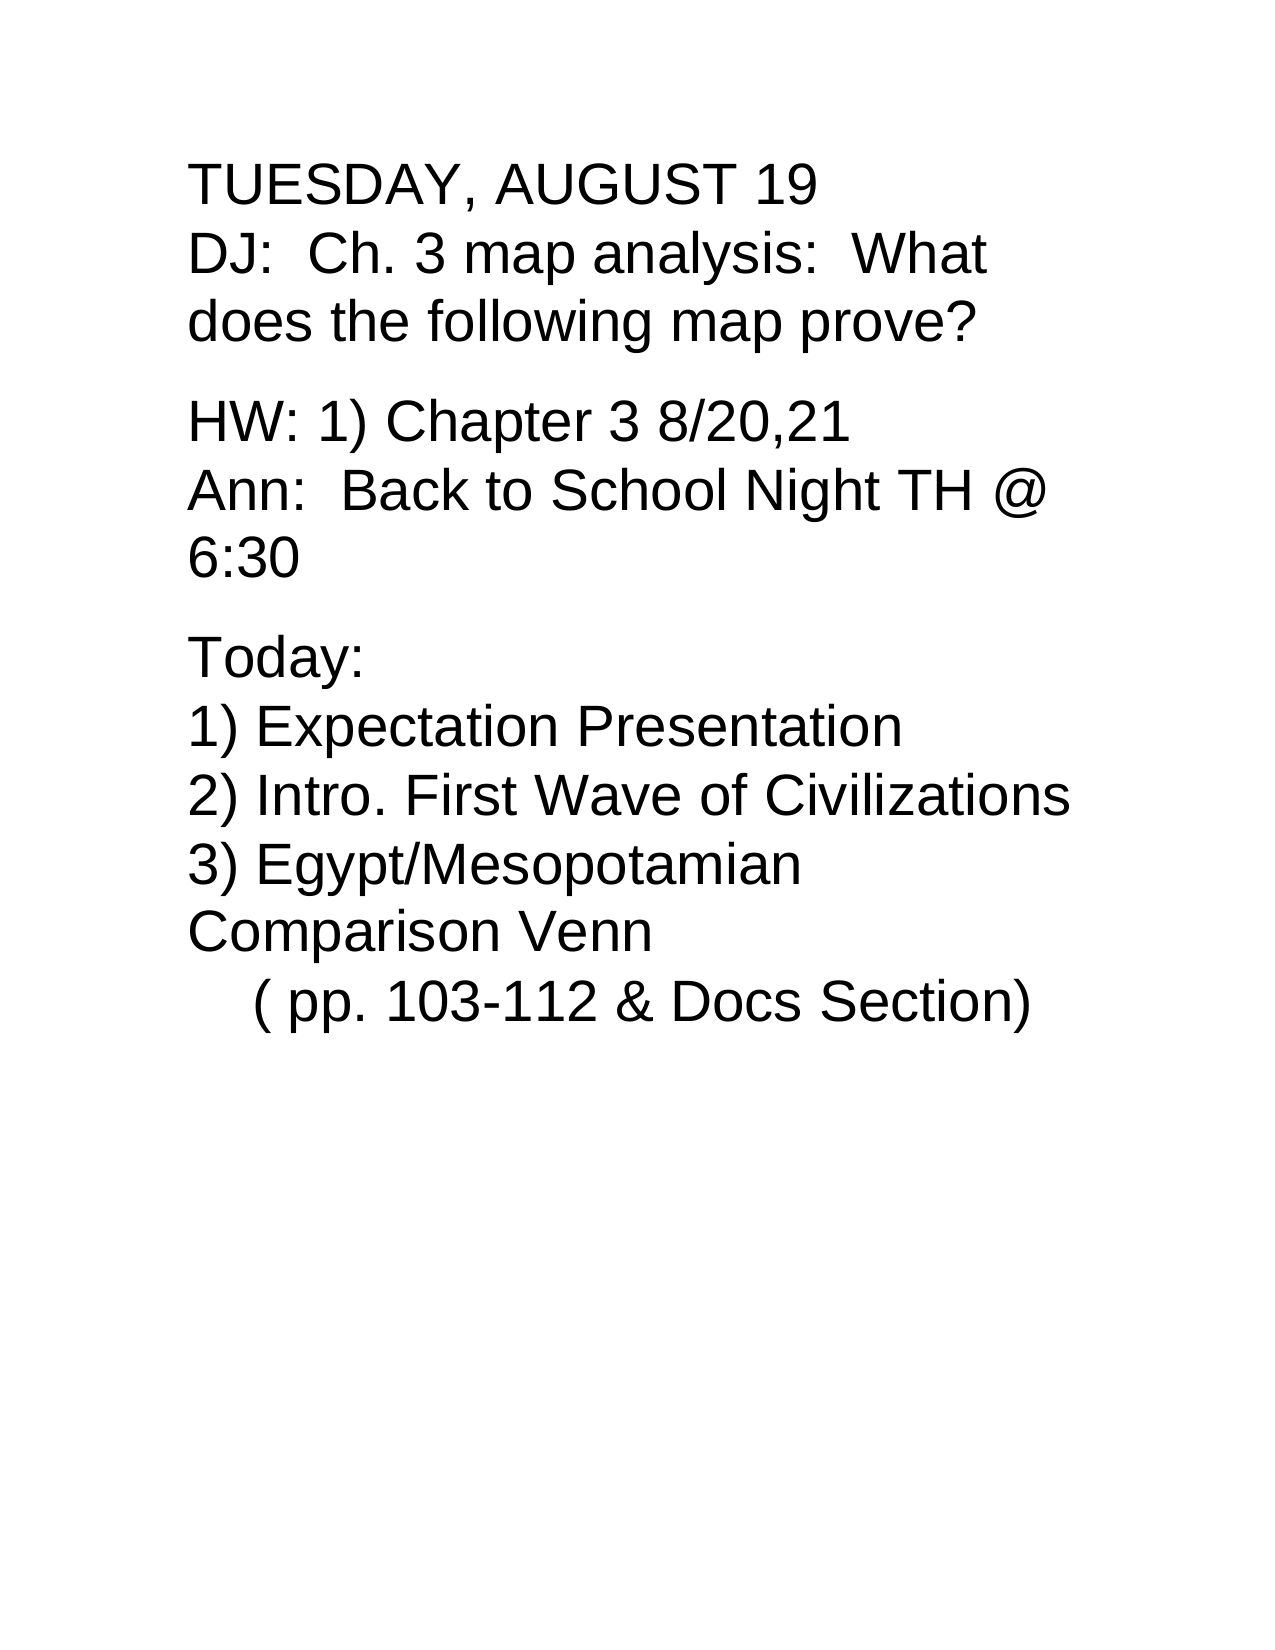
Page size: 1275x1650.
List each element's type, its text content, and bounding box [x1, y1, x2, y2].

text Ann: Back to School Night TH @ 6:30 [187, 455, 1087, 589]
text 3) Egypt/Mesopotamian Comparison Venn [187, 830, 1087, 964]
text DJ: Ch. 3 map analysis: What does the following map prove? [187, 219, 1087, 353]
text 1) Expectation Presentation [187, 692, 1087, 759]
text 2) Intro. First Wave of Civilizations [187, 761, 1087, 828]
text TUESDAY, AUGUST 19 [187, 150, 1087, 217]
text HW: 1) Chapter 3 8/20,21 [187, 386, 1087, 453]
text ( pp. 103-112 & Docs Section) [187, 966, 1087, 1033]
text Today: [187, 622, 1087, 689]
